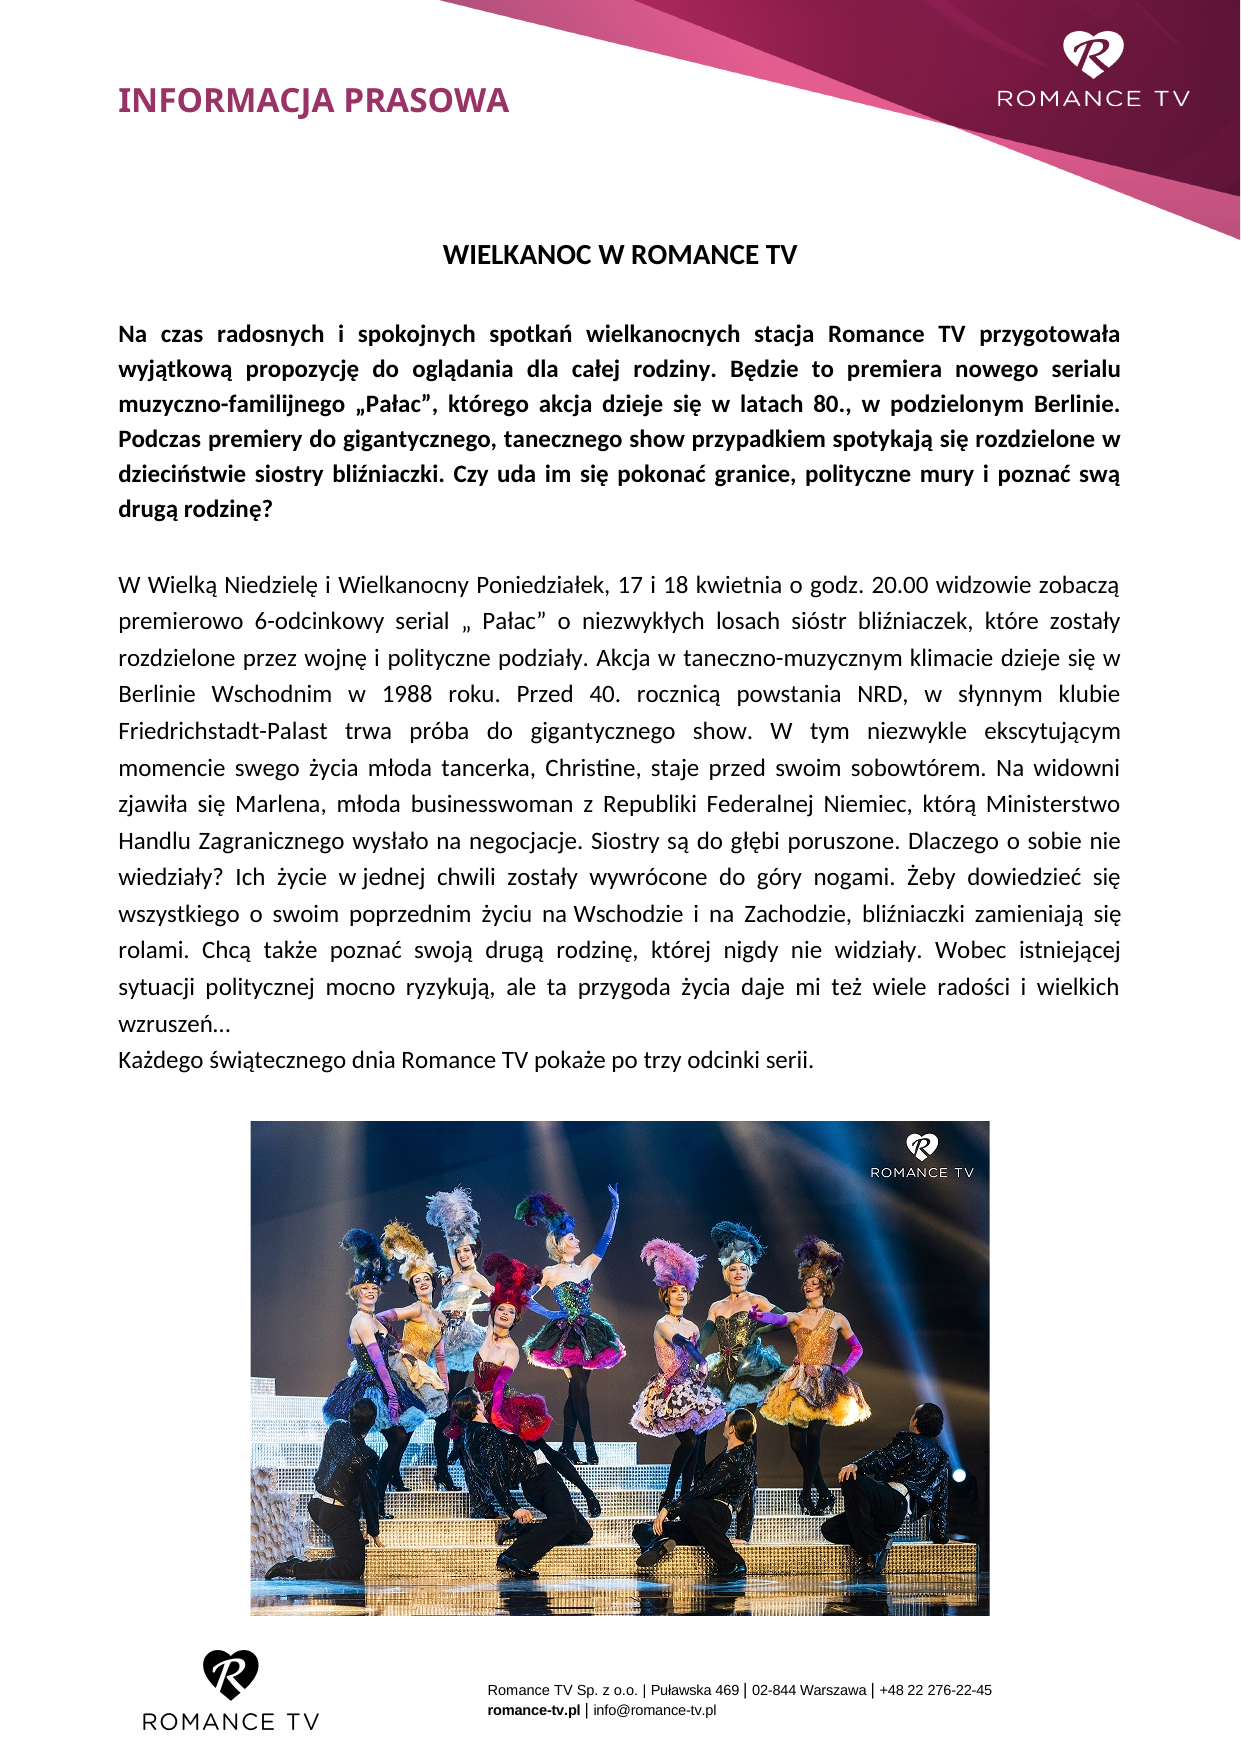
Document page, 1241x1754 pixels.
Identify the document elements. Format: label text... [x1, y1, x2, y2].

text W Wielką Niedzielę i Wielkanocny Poniedziałek, 17 i 18 kwietnia o godz. 20.00 widzowie zobaczą premierowo 6-odcinkowy serial „ Pałac” o niezwykłych losach sióstr bliźniaczek, które zostały rozdzielone przez wojnę i polityczne podziały. Akcja w taneczno-muzycznym klimacie dzieje się w Berlinie Wschodnim w 1988 roku. Przed 40. rocznicą powstania NRD, w słynnym klubie Friedrichstadt-Palast trwa próba do gigantycznego show. W tym niezwykle ekscytującym momencie swego życia młoda tancerka, Christine, staje przed swoim sobowtórem. Na widowni zjawiła się Marlena, młoda businesswoman z Republiki Federalnej Niemiec, którą Ministerstwo Handlu Zagranicznego wysłało na negocjacje. Siostry są do głębi poruszone. Dlaczego o sobie nie wiedziały? Ich życie w jednej chwili zostały wywrócone do góry nogami. Żeby dowiedzieć się wszystkiego o swoim poprzednim życiu na Wschodzie i na Zachodzie, bliźniaczki zamieniają się rolami. Chcą także poznać swoją drugą rodzinę, której nigdy nie widziały. Wobec istniejącej sytuacji politycznej mocno ryzykują, ale ta przygoda życia daje mi też wiele radości i wielkich wzruszeń… [118, 569, 1122, 1038]
picture [0, 0, 1241, 256]
text WIELKANOC W ROMANCE TV [118, 236, 1122, 272]
picture [132, 1635, 330, 1746]
text Na czas radosnych i spokojnych spotkań wielkanocnych stacja Romance TV przygotowała wyjątkową propozycję do oglądania dla całej rodziny. Będzie to premiera nowego serialu muzyczno-familijnego „Pałac”, którego akcja dzieje się w latach 80., w podzielonym Berlinie. Podczas premiery do gigantycznego, tanecznego show przypadkiem spotykają się rozdzielone w dzieciństwie siostry bliźniaczki. Czy uda im się pokonać granice, polityczne mury i poznać swą drugą rodzinę? [118, 318, 1122, 524]
text Każdego świątecznego dnia Romance TV pokaże po trzy odcinki serii. [118, 1044, 1122, 1075]
picture [250, 1121, 990, 1616]
